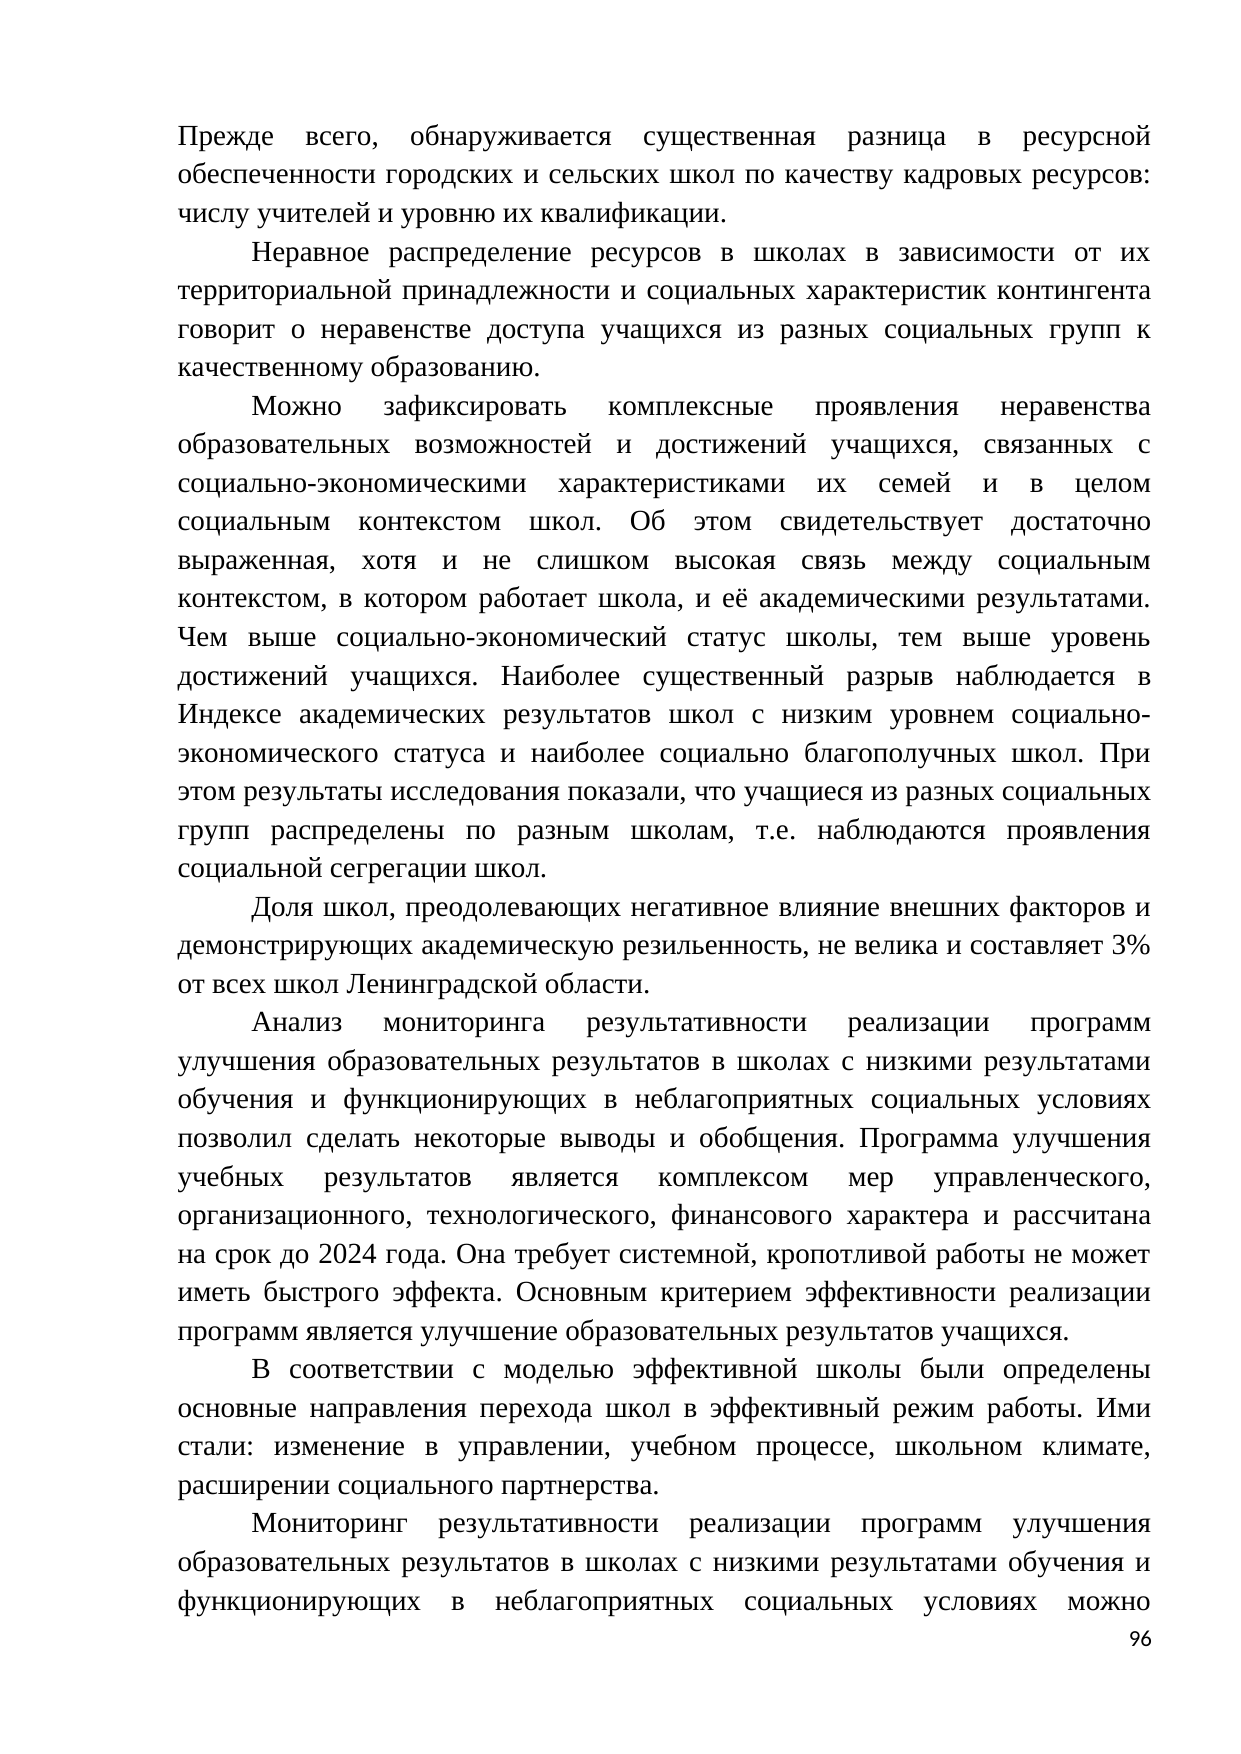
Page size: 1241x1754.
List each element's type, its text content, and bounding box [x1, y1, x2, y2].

text Доля школ, преодолевающих негативное влияние внешних факторов и демонстрирующих академическую резильенность, не велика и составляет 3% от всех школ Ленинградской области. [177, 889, 1152, 999]
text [177, 1506, 1152, 1616]
text Анализ мониторинга результативности реализации программ улучшения образовательных результатов в школах с низкими результатами обучения и функционирующих в неблагоприятных социальных условиях позволил сделать некоторые выводы и обобщения. Программа улучшения учебных результатов является комплексом мер управленческого, организационного, технологического, финансового характера и рассчитана на срок до 2024 года. Она требует системной, кропотливой работы не может иметь быстрого эффекта. Основным критерием эффективности реализации программ является улучшение образовательных результатов учащихся. [177, 1004, 1152, 1346]
text Неравное распределение ресурсов в школах в зависимости от их территориальной принадлежности и социальных характеристик контингента говорит о неравенстве доступа учащихся из разных социальных групп к качественному образованию. [177, 234, 1152, 383]
text Можно зафиксировать комплексные проявления неравенства образовательных возможностей и достижений учащихся, связанных с социально-экономическими характеристиками их семей и в целом социальным контекстом школ. Об этом свидетельствует достаточно выраженная, хотя и не слишком высокая связь между социальным контекстом, в котором работает школа, и её академическими результатами. Чем выше социально-экономический статус школы, тем выше уровень достижений учащихся. Наиболее существенный разрыв наблюдается в Индексе академических результатов школ с низким уровнем социально-экономического статуса и наиболее социально благополучных школ. При этом результаты исследования показали, что учащиеся из разных социальных групп распределены по разным школам, т.е. наблюдаются проявления социальной сегрегации школ. [177, 388, 1152, 884]
text В соответствии с моделью эффективной школы были определены основные направления перехода школ в эффективный режим работы. Ими стали: изменение в управлении, учебном процессе, школьном климате, расширении социального партнерства. [177, 1351, 1152, 1501]
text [177, 118, 1152, 229]
